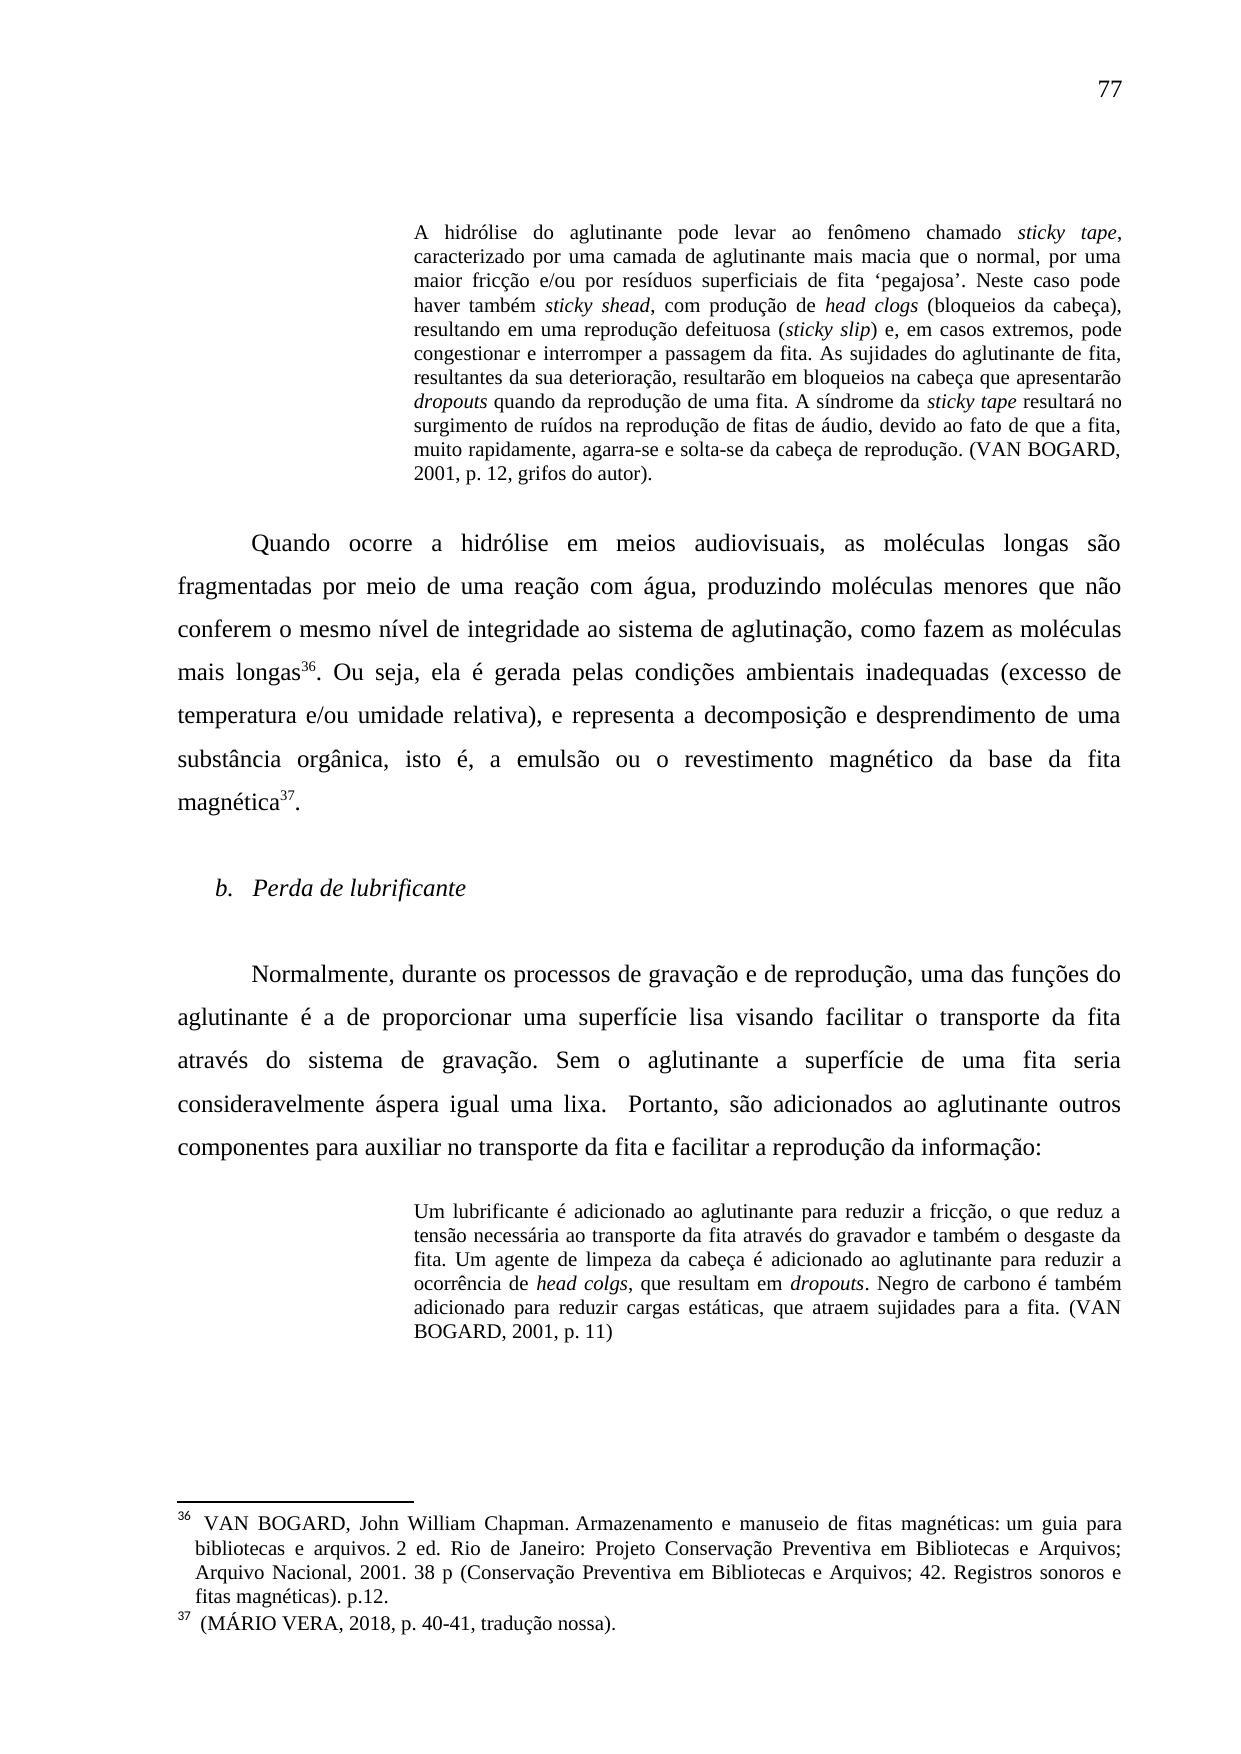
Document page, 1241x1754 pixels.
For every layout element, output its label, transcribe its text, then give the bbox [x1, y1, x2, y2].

text Normalmente, durante os processos de gravação e de reprodução, uma das funções do aglutinante é a de proporcionar uma superfície lisa visando facilitar o transporte da fita através do sistema de gravação. Sem o aglutinante a superfície de uma fita seria consideravelmente áspera igual uma lixa. Portanto, são adicionados ao aglutinante outros componentes para auxiliar no transporte da fita e facilitar a reprodução da informação: [177, 959, 1122, 1161]
list Perda de lubrificante [215, 873, 1122, 902]
text Um lubrificante é adicionado ao aglutinante para reduzir a fricção, o que reduz a tensão necessária ao transporte da fita através do gravador e também o desgaste da fita. Um agente de limpeza da cabeça é adicionado ao aglutinante para reduzir a ocorrência de head colgs, que resultam em dropouts. Negro de carbono é também adicionado para reduzir cargas estáticas, que atraem sujidades para a fita. (VAN BOGARD, 2001, p. 11) [413, 1199, 1122, 1343]
text Quando ocorre a hidrólise em meios audiovisuais, as moléculas longas são fragmentadas por meio de uma reação com água, produzindo moléculas menores que não conferem o mesmo nível de integridade ao sistema de aglutinação, como fazem as moléculas mais longas. Ou seja, ela é gerada pelas condições ambientais inadequadas (excesso de temperatura e/ou umidade relativa), e representa a decomposição e desprendimento de uma substância orgânica, isto é, a emulsão ou o revestimento magnético da base da fita magnética. [177, 528, 1122, 816]
text A hidrólise do aglutinante pode levar ao fenômeno chamado sticky tape, caracterizado por uma camada de aglutinante mais macia que o normal, por uma maior fricção e/ou por resíduos superficiais de fita ‘pegajosa’. Neste caso pode haver também sticky shead, com produção de head clogs (bloqueios da cabeça), resultando em uma reprodução defeituosa (sticky slip) e, em casos extremos, pode congestionar e interromper a passagem da fita. As sujidades do aglutinante de fita, resultantes da sua deterioração, resultarão em bloqueios na cabeça que apresentarão dropouts quando da reprodução de uma fita. A síndrome da sticky tape resultará no surgimento de ruídos na reprodução de fitas de áudio, devido ao fato de que a fita, muito rapidamente, agarra-se e solta-se da cabeça de reprodução. (VAN BOGARD, 2001, p. 12, grifos do autor). [413, 220, 1122, 485]
